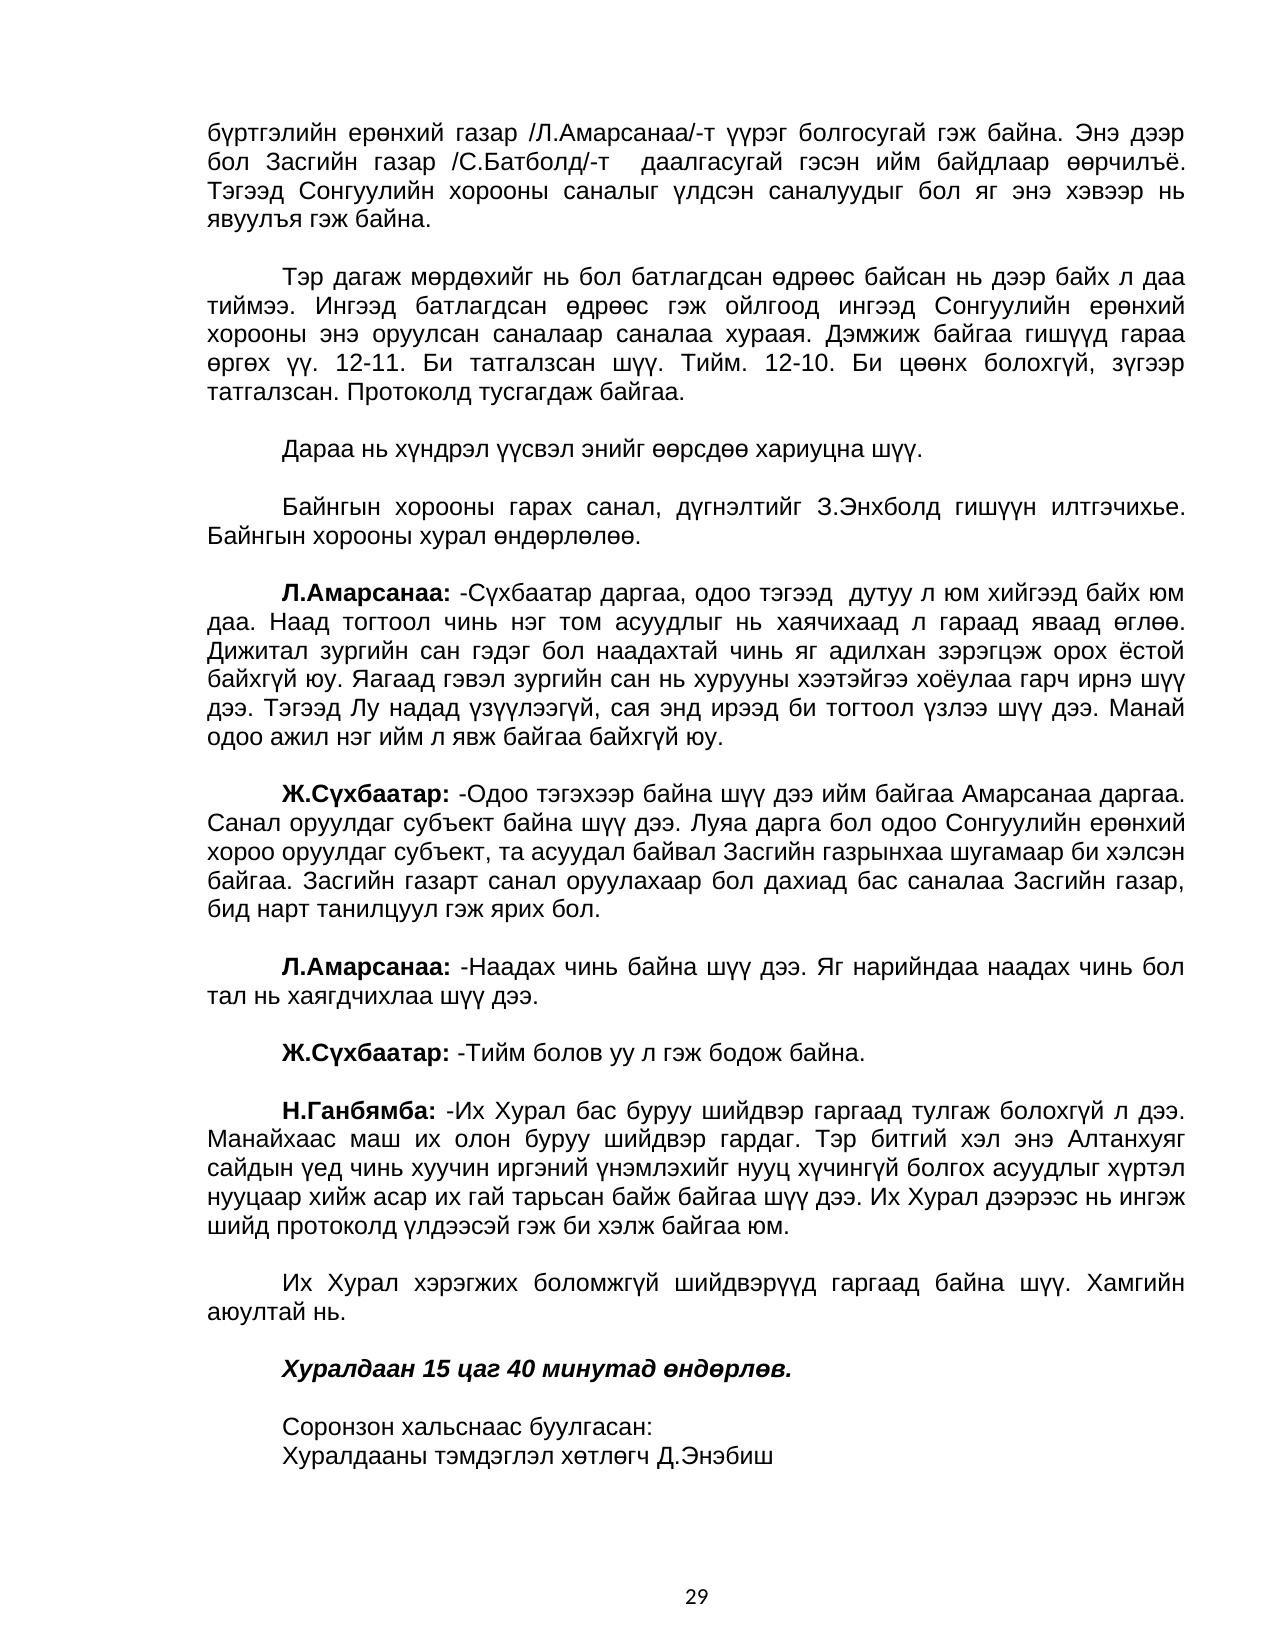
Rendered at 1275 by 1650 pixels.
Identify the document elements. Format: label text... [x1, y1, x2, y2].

text Их Хурал хэрэгжих боломжгүй шийдвэрүүд гаргаад байна шүү. Хамгийн аюултай нь. [207, 1268, 1186, 1326]
text Ж.Сүхбаатар: -Тийм болов уу л гэж бодож байна. [207, 1038, 1186, 1067]
text Соронзон хальснаас буулгасан: [207, 1412, 1186, 1441]
text Хуралдаан 15 цаг 40 минутад өндөрлөв. [207, 1354, 1186, 1383]
text Л.Амарсанаа: -Сүхбаатар даргаа, одоо тэгээд дутуу л юм хийгээд байх юм даа. Наад тогтоол чинь нэг том асуудлыг нь хаячихаад л гараад яваад өглөө. Дижитал зургийн сан гэдэг бол наадахтай чинь яг адилхан зэрэгцэж орох ёстой байхгүй юу. Яагаад гэвэл зургийн сан нь хурууны хээтэйгээ хоёулаа гарч ирнэ шүү дээ. Тэгээд Лу надад үзүүлээгүй, сая энд ирээд би тогтоол үзлээ шүү дээ. Манай одоо ажил нэг ийм л явж байгаа байхгүй юу. [207, 578, 1186, 751]
text Л.Амарсанаа: -Наадах чинь байна шүү дээ. Яг нарийндаа наадах чинь бол тал нь хаягдчихлаа шүү дээ. [207, 952, 1186, 1009]
text Н.Ганбямба: -Их Хурал бас буруу шийдвэр гаргаад тулгаж болохгүй л дээ. Манайхаас маш их олон буруу шийдвэр гардаг. Тэр битгий хэл энэ Алтанхуяг сайдын үед чинь хуучин иргэний үнэмлэхийг нууц хүчингүй болгох асуудлыг хүртэл нууцаар хийж асар их гай тарьсан байж байгаа шүү дээ. Их Хурал дээрээс нь ингэж шийд протоколд үлдээсэй гэж би хэлж байгаа юм. [207, 1096, 1186, 1239]
text Байнгын хорооны гарах санал, дүгнэлтийг З.Энхболд гишүүн илтгэчихье. Байнгын хорооны хурал өндөрлөлөө. [207, 492, 1186, 549]
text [207, 118, 1186, 233]
text Дараа нь хүндрэл үүсвэл энийг өөрсдөө хариуцна шүү. [207, 434, 1186, 463]
text Ж.Сүхбаатар: -Одоо тэгэхээр байна шүү дээ ийм байгаа Амарсанаа даргаа. Санал оруулдаг субъект байна шүү дээ. Луяа дарга бол одоо Сонгуулийн ерөнхий хороо оруулдаг субъект, та асуудал байвал Засгийн газрынхаа шугамаар би хэлсэн байгаа. Засгийн газарт санал оруулахаар бол дахиад бас саналаа Засгийн газар, бид нарт танилцуул гэж ярих бол. [207, 779, 1186, 923]
text Хуралдааны тэмдэглэл хөтлөгч Д.Энэбиш [207, 1441, 1186, 1469]
text Тэр дагаж мөрдөхийг нь бол батлагдсан өдрөөс байсан нь дээр байх л даа тиймээ. Ингээд батлагдсан өдрөөс гэж ойлгоод ингээд Сонгуулийн ерөнхий хорооны энэ оруулсан саналаар саналаа хураая. Дэмжиж байгаа гишүүд гараа өргөх үү. 12-11. Би татгалзсан шүү. Тийм. 12-10. Би цөөнх болохгүй, зүгээр татгалзсан. Протоколд тусгагдаж байгаа. [207, 262, 1186, 406]
